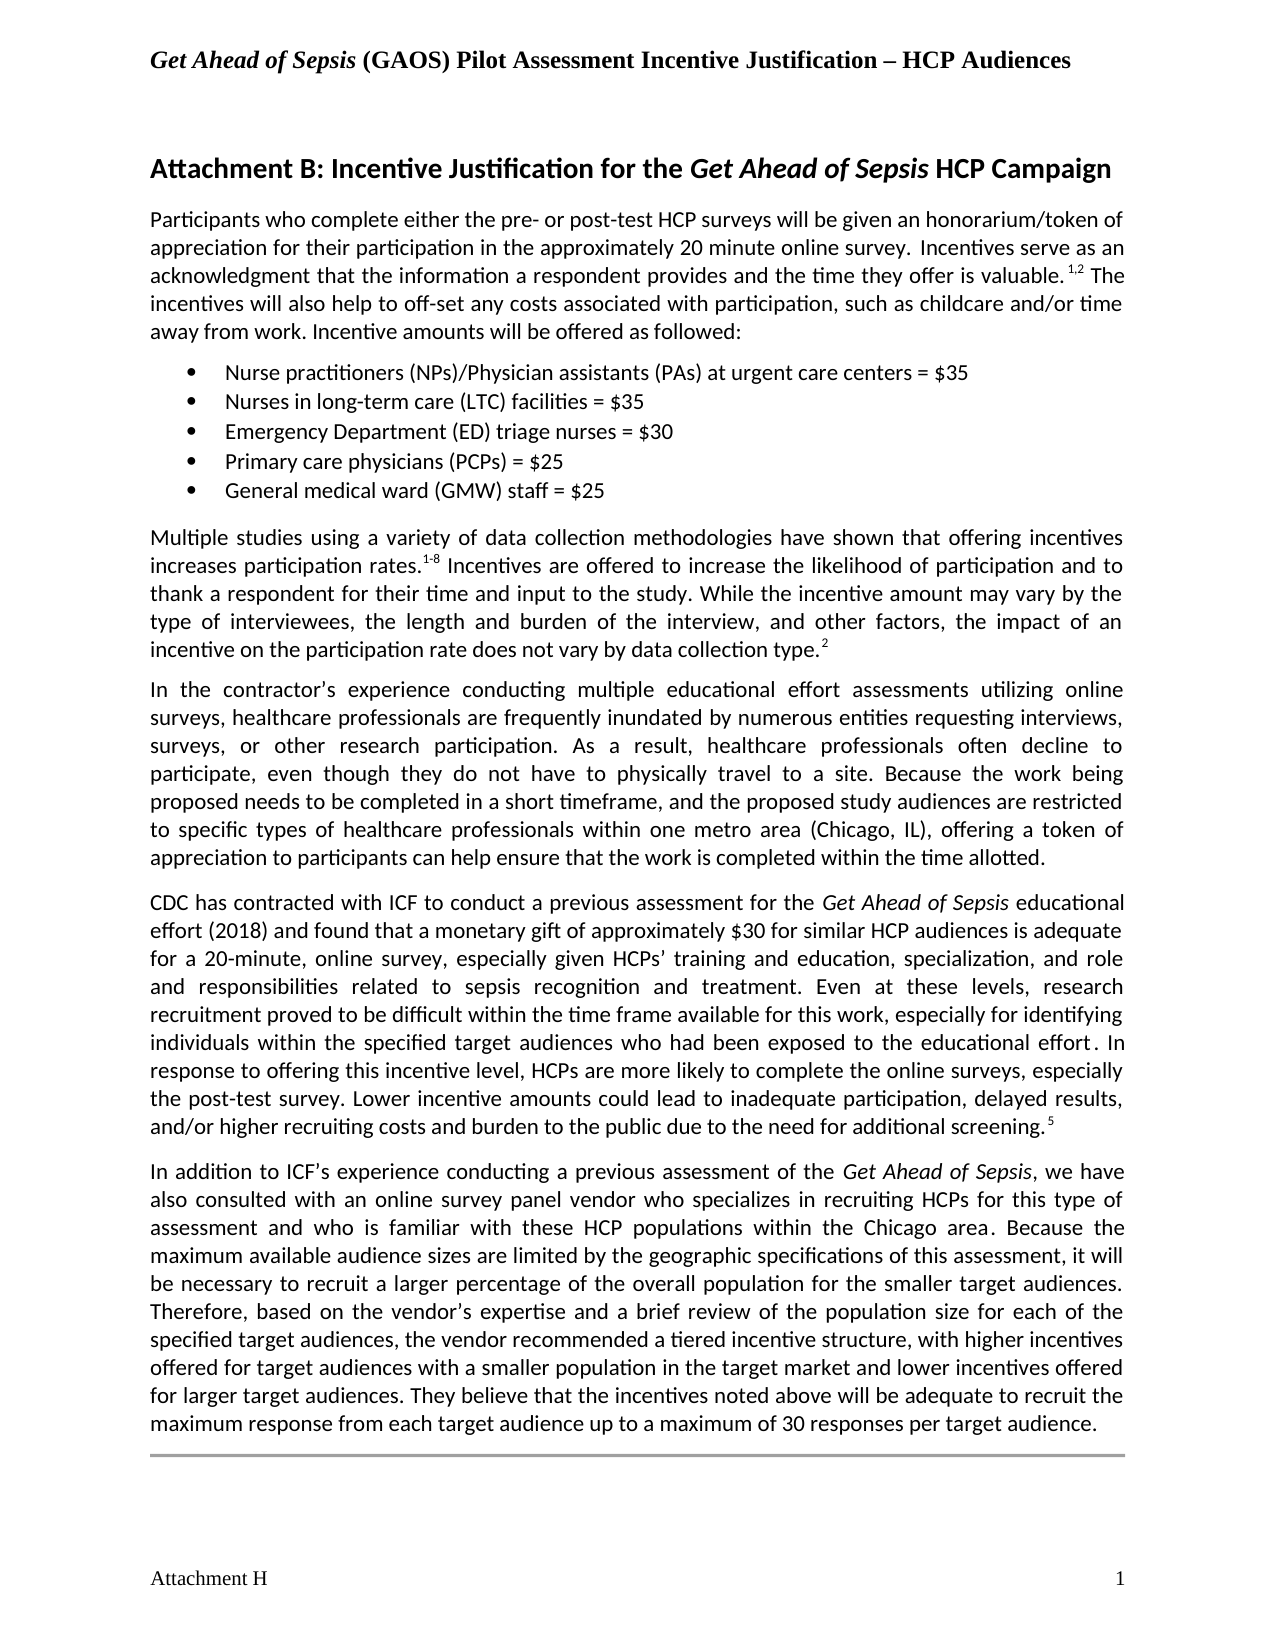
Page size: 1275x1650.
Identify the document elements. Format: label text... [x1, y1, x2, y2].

list Participants who complete either the pre- or post-test HCP surveys will be given an honorarium/token of appreciation for their participation in the approximately 20 minute online survey. Incentives serve as an acknowledgment that the information a respondent provides and the time they offer is valuable.1,2 The incentives will also help to off-set any costs associated with participation, such as childcare and/or time away from work. Incentive amounts will be offered as followed: [150, 205, 1125, 345]
text In addition to ICF’s experience conducting a previous assessment of the Get Ahead of Sepsis, we have also consulted with an online survey panel vendor who specializes in recruiting HCPs for this type of assessment and who is familiar with these HCP populations within the Chicago area. Because the maximum available audience sizes are limited by the geographic specifications of this assessment, it will be necessary to recruit a larger percentage of the overall population for the smaller target audiences. Therefore, based on the vendor’s expertise and a brief review of the population size for each of the specified target audiences, the vendor recommended a tiered incentive structure, with higher incentives offered for target audiences with a smaller population in the target market and lower incentives offered for larger target audiences. They believe that the incentives noted above will be adequate to recruit the maximum response from each target audience up to a maximum of 30 responses per target audience. [150, 1157, 1125, 1437]
list General medical ward (GMW) staff = $25 [187, 476, 1125, 504]
text In the contractor’s experience conducting multiple educational effort assessments utilizing online surveys, healthcare professionals are frequently inundated by numerous entities requesting interviews, surveys, or other research participation. As a result, healthcare professionals often decline to participate, even though they do not have to physically travel to a site. Because the work being proposed needs to be completed in a short timeframe, and the proposed study audiences are restricted to specific types of healthcare professionals within one metro area (Chicago, IL), offering a token of appreciation to participants can help ensure that the work is completed within the time allotted. [150, 675, 1125, 872]
text Attachment B: Incentive Justification for the Get Ahead of Sepsis HCP Campaign [150, 150, 1125, 186]
text CDC has contracted with ICF to conduct a previous assessment for the Get Ahead of Sepsis educational effort (2018) and found that a monetary gift of approximately $30 for similar HCP audiences is adequate for a 20-minute, online survey, especially given HCPs’ training and education, specialization, and role and responsibilities related to sepsis recognition and treatment. Even at these levels, research recruitment proved to be difficult within the time frame available for this work, especially for identifying individuals within the specified target audiences who had been exposed to the educational effort. In response to offering this incentive level, HCPs are more likely to complete the online surveys, especially the post-test survey. Lower incentive amounts could lead to inadequate participation, delayed results, and/or higher recruiting costs and burden to the public due to the need for additional screening.5 [150, 888, 1125, 1140]
list Primary care physicians (PCPs) = $25 [187, 447, 1125, 475]
list Emergency Department (ED) triage nurses = $30 [187, 417, 1125, 445]
list Multiple studies using a variety of data collection methodologies have shown that offering incentives increases participation rates.1-8 Incentives are offered to increase the likelihood of participation and to thank a respondent for their time and input to the study. While the incentive amount may vary by the type of interviewees, the length and burden of the interview, and other factors, the impact of an incentive on the participation rate does not vary by data collection type.2 [150, 523, 1125, 663]
list Nurses in long-term care (LTC) facilities = $35 [187, 387, 1125, 415]
list Nurse practitioners (NPs)/Physician assistants (PAs) at urgent care centers = $35 [187, 358, 1125, 386]
